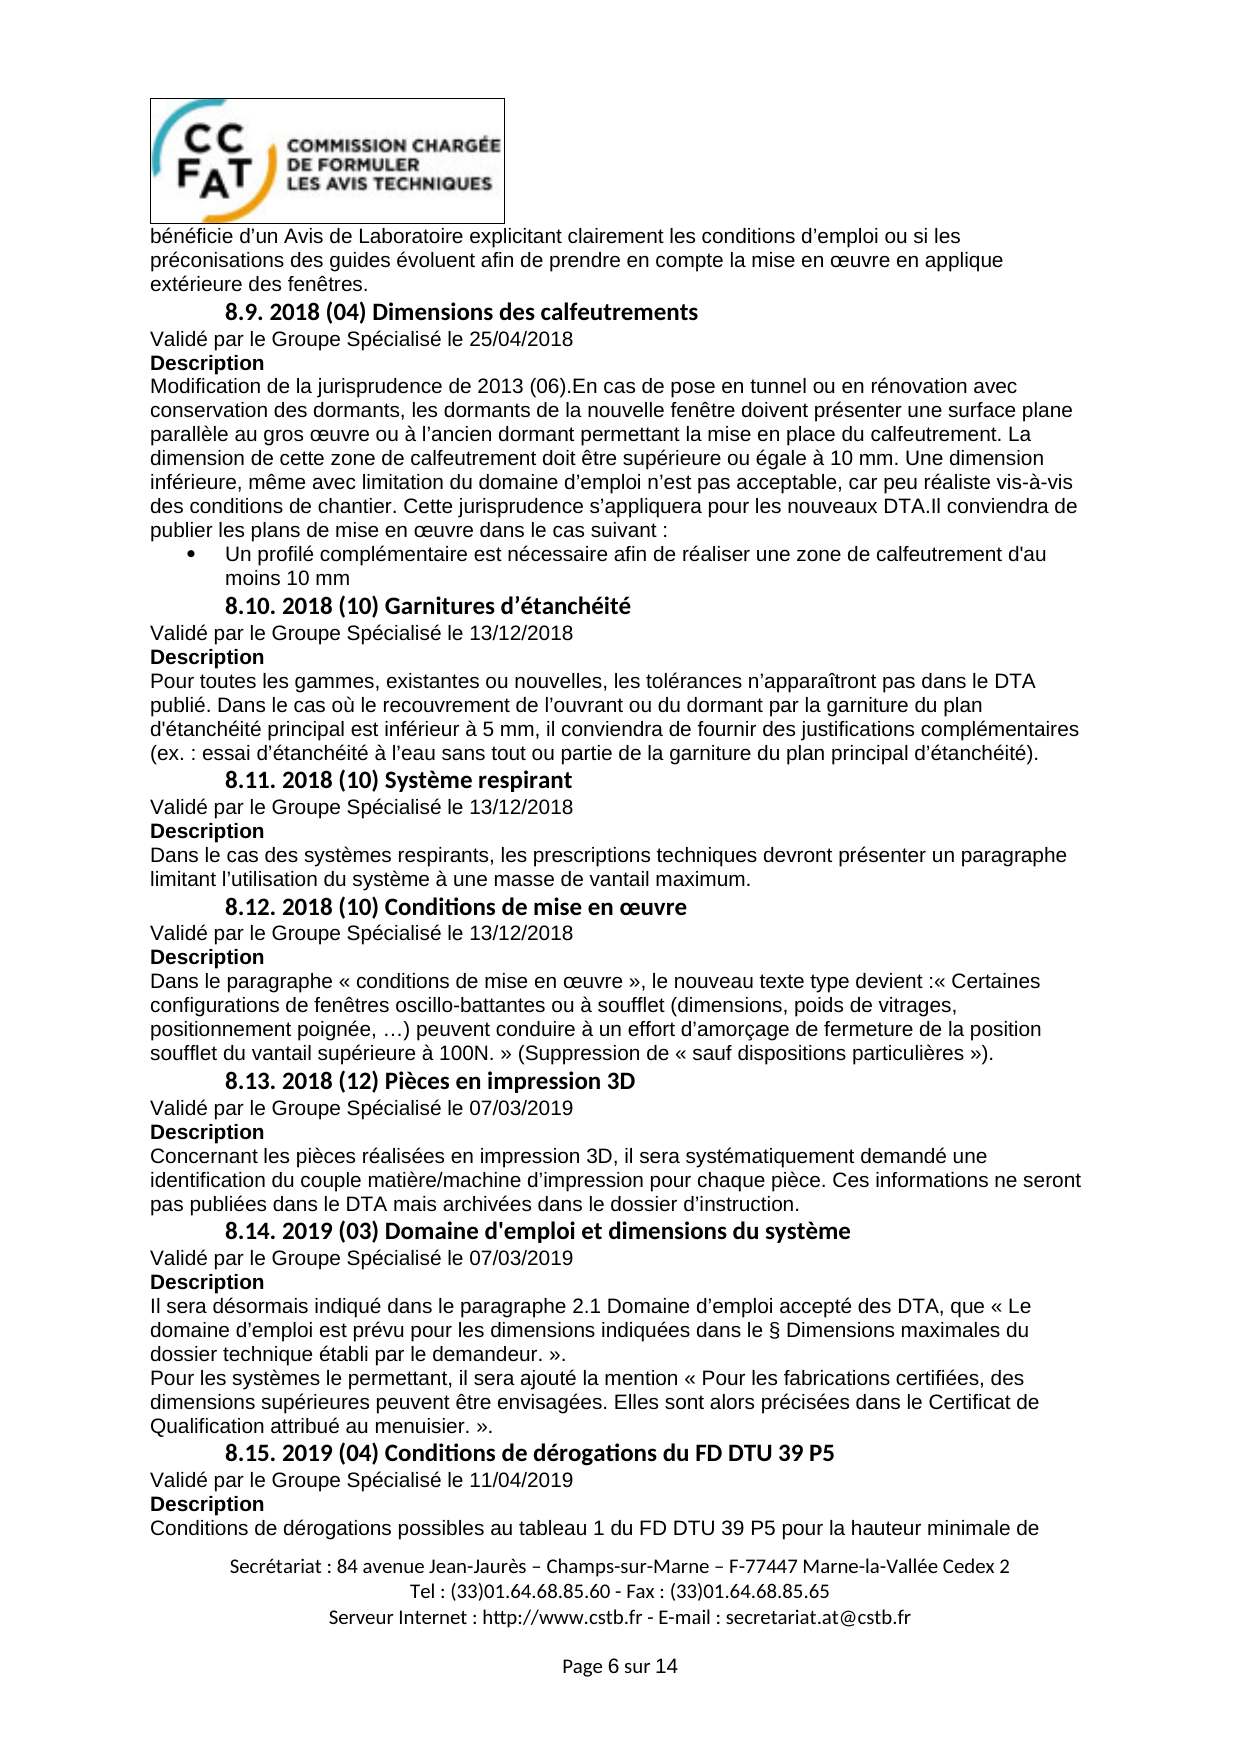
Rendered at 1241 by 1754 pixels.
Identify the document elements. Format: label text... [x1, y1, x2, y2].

text Dans le paragraphe « conditions de mise en œuvre », le nouveau texte type devient :« Certaines configurations de fenêtres oscillo-battantes ou à soufflet (dimensions, poids de vitrages, positionnement poignée, …) peuvent conduire à un effort d’amorçage de fermeture de la position soufflet du vantail supérieure à 100N. » (Suppression de « sauf dispositions particulières »). [150, 969, 1090, 1065]
text Validé par le Groupe Spécialisé le 07/03/2019 [150, 1246, 1090, 1270]
text Modification de la jurisprudence de 2013 (06).En cas de pose en tunnel ou en rénovation avec conservation des dormants, les dormants de la nouvelle fenêtre doivent présenter une surface plane parallèle au gros œuvre ou à l’ancien dormant permettant la mise en place du calfeutrement. La dimension de cette zone de calfeutrement doit être supérieure ou égale à 10 mm. Une dimension inférieure, même avec limitation du domaine d’emploi n’est pas acceptable, car peu réaliste vis-à-vis des conditions de chantier. Cette jurisprudence s’appliquera pour les nouveaux DTA.Il conviendra de publier les plans de mise en œuvre dans le cas suivant : [150, 374, 1090, 542]
text Description [150, 1492, 1090, 1516]
text Description [150, 1119, 1090, 1143]
text Description [150, 819, 1090, 843]
list Un profilé complémentaire est nécessaire afin de réaliser une zone de calfeutrement d'au moins 10 mm [187, 542, 1090, 590]
text 8.11. 2018 (10) Système respirant [225, 764, 1090, 795]
text Pour les systèmes le permettant, il sera ajouté la mention « Pour les fabrications certifiées, des dimensions supérieures peuvent être envisagées. Elles sont alors précisées dans le Certificat de Qualification attribué au menuisier. ». [150, 1366, 1090, 1437]
picture [151, 99, 504, 223]
text 8.13. 2018 (12) Pièces en impression 3D [225, 1065, 1090, 1096]
text Validé par le Groupe Spécialisé le 13/12/2018 [150, 795, 1090, 819]
text Validé par le Groupe Spécialisé le 13/12/2018 [150, 921, 1090, 945]
text 8.12. 2018 (10) Conditions de mise en œuvre [225, 891, 1090, 921]
text Dans le cas des systèmes respirants, les prescriptions techniques devront présenter un paragraphe limitant l’utilisation du système à une masse de vantail maximum. [150, 843, 1090, 891]
text Validé par le Groupe Spécialisé le 11/04/2019 [150, 1468, 1090, 1492]
text Description [150, 945, 1090, 969]
text 8.14. 2019 (03) Domaine d'emploi et dimensions du système [225, 1215, 1090, 1246]
text Concernant les pièces réalisées en impression 3D, il sera systématiquement demandé une identification du couple matière/machine d’impression pour chaque pièce. Ces informations ne seront pas publiées dans le DTA mais archivées dans le dossier d’instruction. [150, 1143, 1090, 1215]
text Description [150, 1270, 1090, 1294]
text Validé par le Groupe Spécialisé le 25/04/2018 [150, 326, 1090, 350]
text Validé par le Groupe Spécialisé le 13/12/2018 [150, 621, 1090, 644]
text Il sera désormais indiqué dans le paragraphe 2.1 Domaine d’emploi accepté des DTA, que « Le domaine d’emploi est prévu pour les dimensions indiquées dans le § Dimensions maximales du dossier technique établi par le demandeur. ». [150, 1294, 1090, 1366]
text 8.10. 2018 (10) Garnitures d’étanchéité [225, 590, 1090, 621]
text Validé par le Groupe Spécialisé le 07/03/2019 [150, 1096, 1090, 1119]
text 8.15. 2019 (04) Conditions de dérogations du FD DTU 39 P5 [225, 1437, 1090, 1468]
text Description [150, 350, 1090, 374]
text Conditions de dérogations possibles au tableau 1 du FD DTU 39 P5 pour la hauteur minimale de prise en feuillure de 15 mm sur seulement 3 côtés. [150, 1516, 1090, 1540]
text Pour toutes les gammes, existantes ou nouvelles, les tolérances n’apparaîtront pas dans le DTA publié. Dans le cas où le recouvrement de l’ouvrant ou du dormant par la garniture du plan d'étanchéité principal est inférieur à 5 mm, il conviendra de fournir des justifications complémentaires (ex. : essai d’étanchéité à l’eau sans tout ou partie de la garniture du plan principal d’étanchéité). [150, 668, 1090, 764]
text 8.9. 2018 (04) Dimensions des calfeutrements [225, 296, 1090, 326]
text Description [150, 644, 1090, 668]
